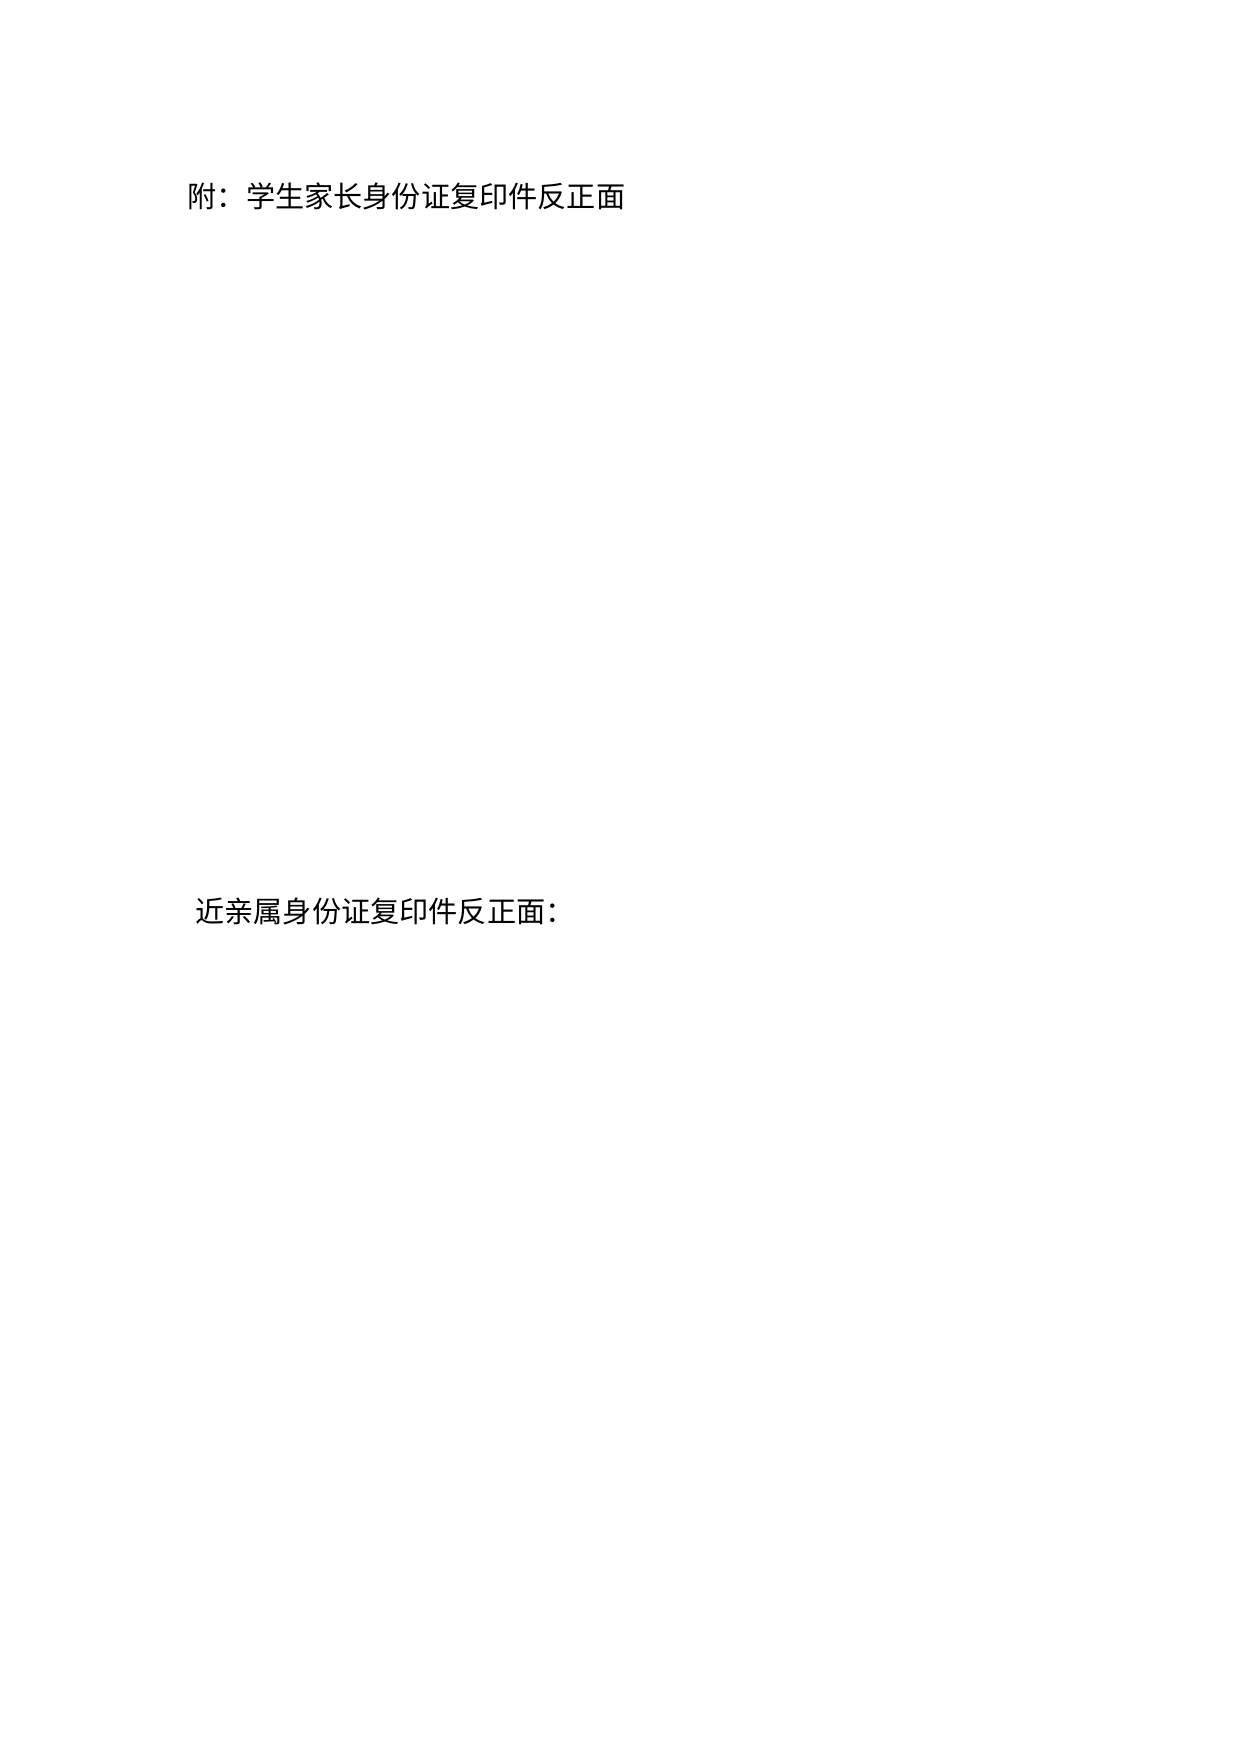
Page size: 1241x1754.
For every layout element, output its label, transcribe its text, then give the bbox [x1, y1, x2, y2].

text 近亲属身份证复印件反正面： [187, 877, 1053, 942]
text 附：学生家长身份证复印件反正面 [187, 162, 1053, 227]
